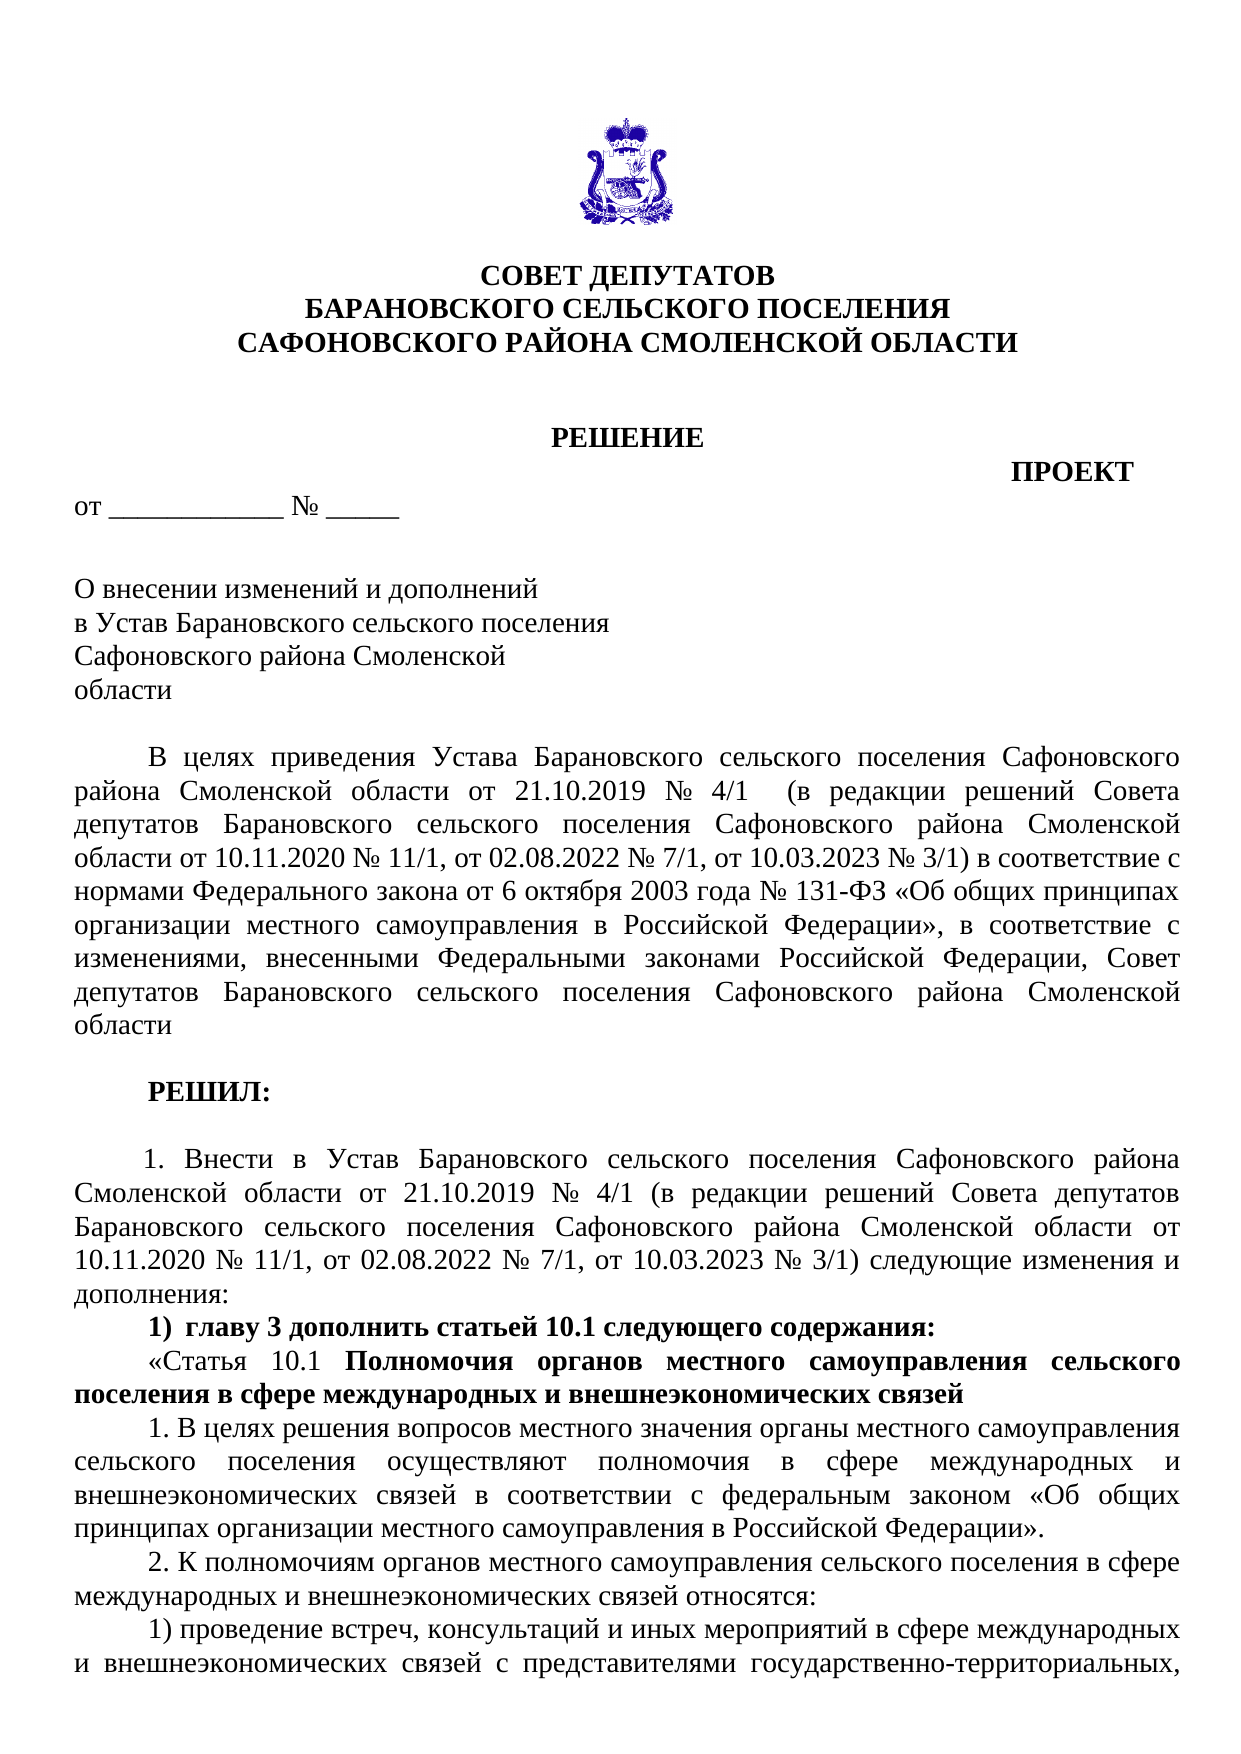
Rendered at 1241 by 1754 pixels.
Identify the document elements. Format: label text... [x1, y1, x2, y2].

text В целях приведения Устава Барановского сельского поселения Сафоновского района Смоленской области от 21.10.2019 № 4/1 (в редакции решений Совета депутатов Барановского сельского поселения Сафоновского района Смоленской области от 10.11.2020 № 11/1, от 02.08.2022 № 7/1, от 10.03.2023 № 3/1) в соответствие с нормами Федерального закона от 6 октября 2003 года № 131-ФЗ «Об общих принципах организации местного самоуправления в Российской Федерации», в соответствие с изменениями, внесенными Федеральными законами Российской Федерации, Совет депутатов Барановского сельского поселения Сафоновского района Смоленской области [74, 739, 1181, 1041]
text Сафоновского района Смоленской [74, 638, 1181, 672]
title СОВЕТ ДЕПУТАТОВ [74, 258, 1181, 291]
text РЕШИЛ: [74, 1074, 1181, 1108]
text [74, 1611, 1181, 1678]
title ПРОЕКТ [74, 454, 1181, 488]
text «Статья 10.1 Полномочия органов местного самоуправления сельского поселения в сфере международных и внешнеэкономических связей [74, 1343, 1181, 1410]
title БАРАНОВСКОГО СЕЛЬСКОГО ПОСЕЛЕНИЯ [74, 291, 1181, 325]
text 1. Внести в Устав Барановского сельского поселения Сафоновского района Смоленской области от 21.10.2019 № 4/1 (в редакции решений Совета депутатов Барановского сельского поселения Сафоновского района Смоленской области от 10.11.2020 № 11/1, от 02.08.2022 № 7/1, от 10.03.2023 № 3/1) следующие изменения и дополнения: [74, 1142, 1181, 1309]
text области [74, 672, 1181, 706]
text 1. В целях решения вопросов местного значения органы местного самоуправления сельского поселения осуществляют полномочия в сфере международных и внешнеэкономических связей в соответствии с федеральным законом «Об общих принципах организации местного самоуправления в Российской Федерации». [74, 1410, 1181, 1544]
picture [578, 118, 677, 225]
title РЕШЕНИЕ [74, 421, 1181, 454]
text О внесении изменений и дополнений [74, 571, 1181, 605]
list главу 3 дополнить статьей 10.1 следующего содержания: [148, 1309, 1181, 1343]
title САФОНОВСКОГО РАЙОНА СМОЛЕНСКОЙ ОБЛАСТИ [74, 325, 1181, 387]
text 2. К полномочиям органов местного самоуправления сельского поселения в сфере международных и внешнеэкономических связей относятся: [74, 1544, 1181, 1611]
title от ____________ № _____ [74, 488, 1181, 521]
text в Устав Барановского сельского поселения [74, 605, 1181, 638]
